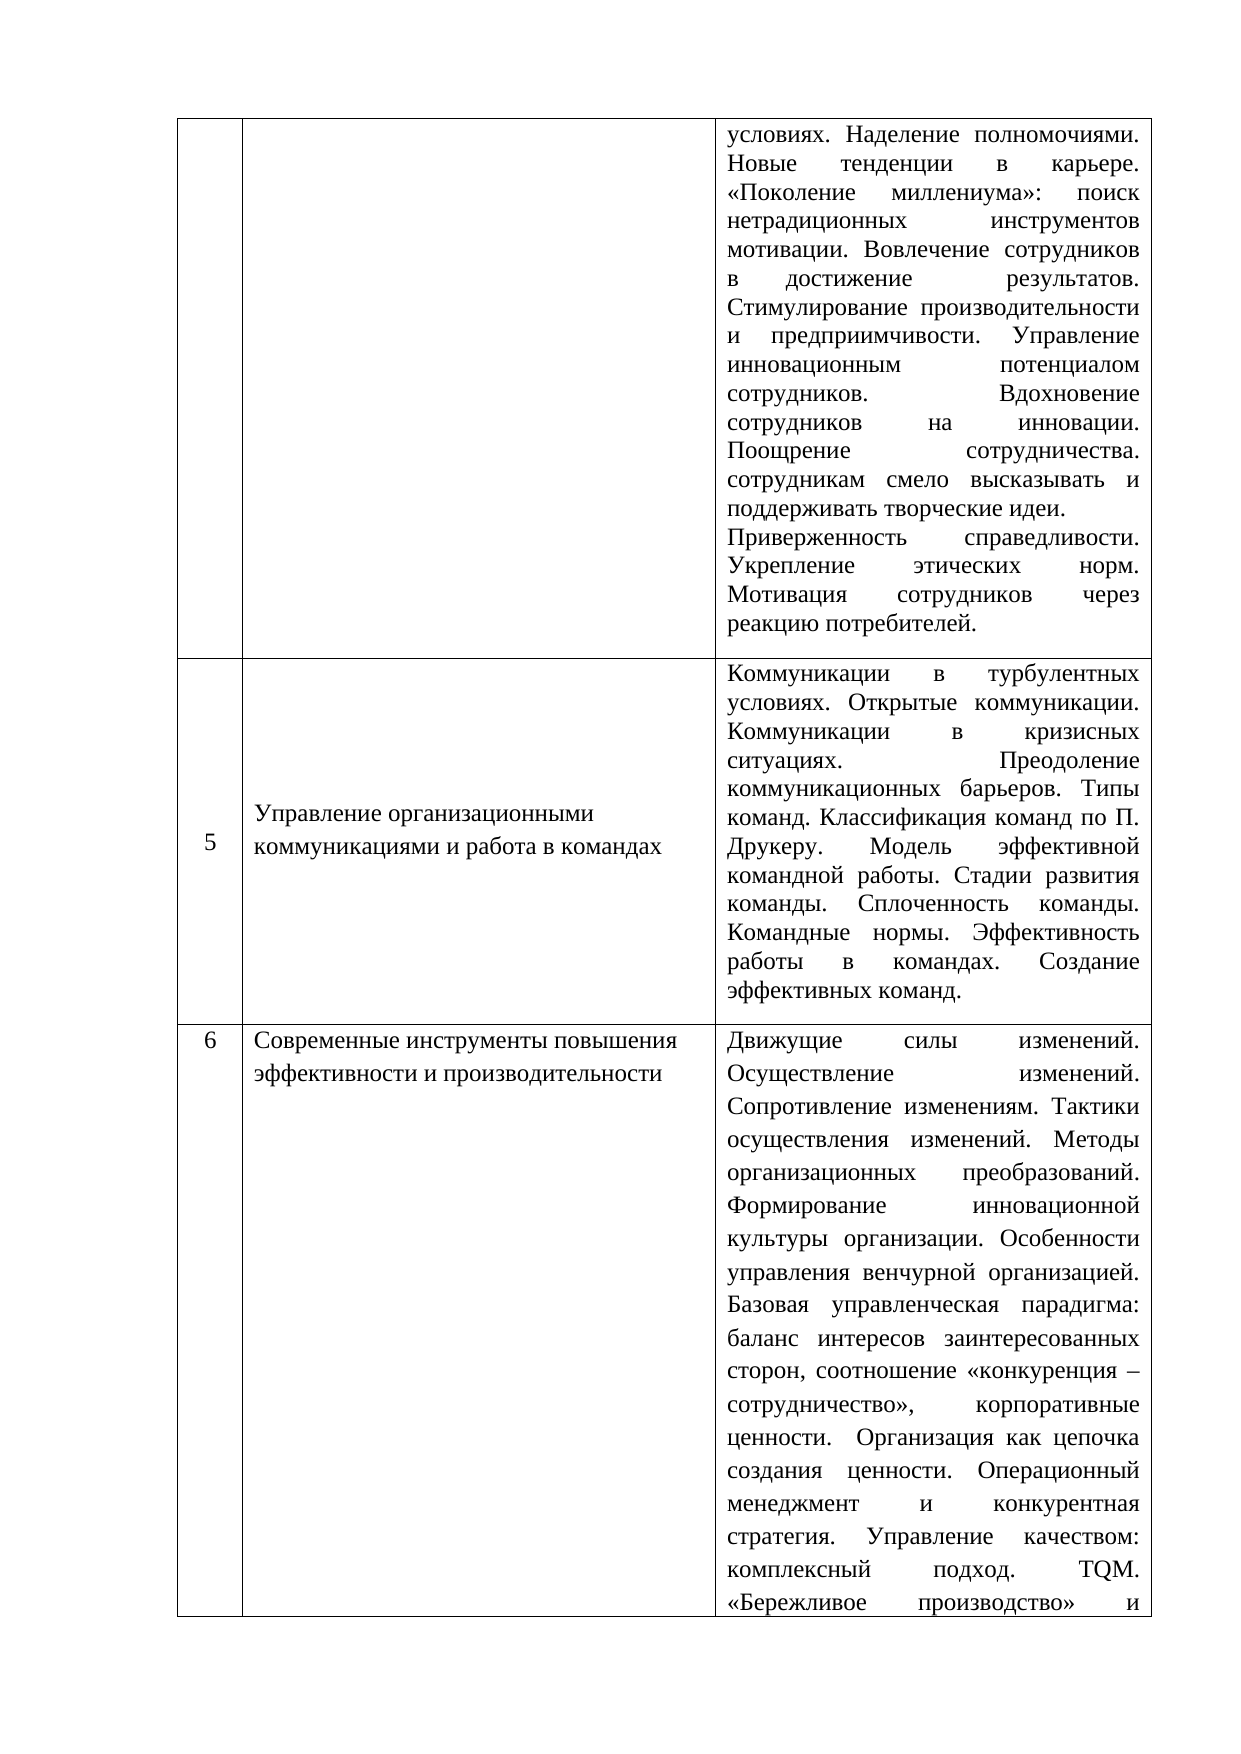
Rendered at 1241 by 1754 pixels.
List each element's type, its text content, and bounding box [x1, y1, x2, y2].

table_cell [243, 119, 715, 657]
table_cell 4 [178, 119, 242, 657]
table_cell Управление организационными коммуникациями и работа в командах [243, 659, 715, 1024]
table_cell Коммуникации в турбулентных условиях. Открытые коммуникации. Коммуникации в кризисных ситуациях. Преодоление коммуникационных барьеров. Типы команд. Классификация команд по П. Друкеру. Модель эффективной командной работы. Стадии развития команды. Сплоченность команды. Командные нормы. Эффективность работы в командах. Создание эффективных команд. [716, 659, 1151, 1024]
table_cell 6 [178, 1025, 242, 1616]
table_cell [243, 1025, 715, 1616]
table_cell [716, 1025, 1151, 1616]
table_cell 5 [178, 659, 242, 1024]
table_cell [716, 119, 1151, 657]
